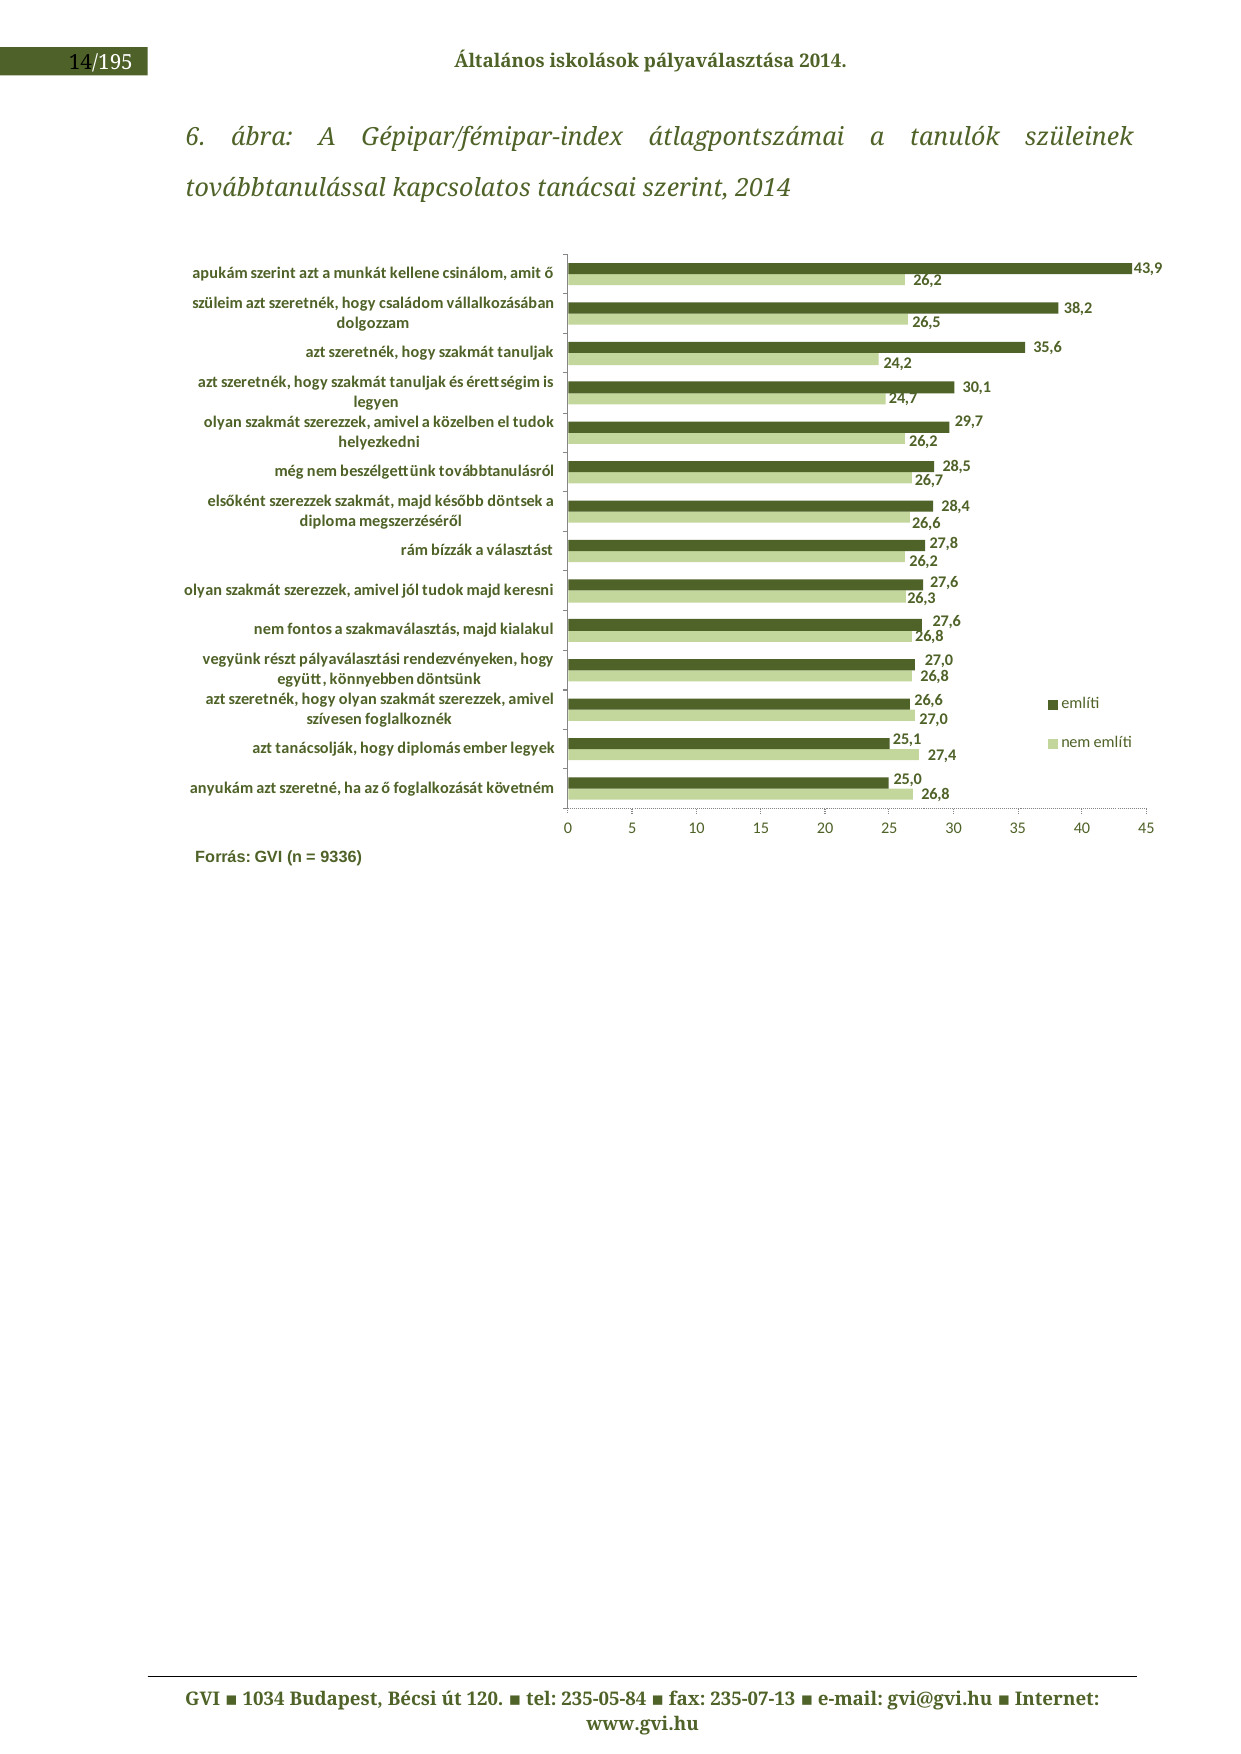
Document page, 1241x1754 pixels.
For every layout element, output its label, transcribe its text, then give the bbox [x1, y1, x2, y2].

text 6. ábra: A Gépipar/fémipar-index átlagpontszámai a tanulók szüleinek továbbtanulással kapcsolatos tanácsai szerint, 2014 [185, 118, 1137, 203]
